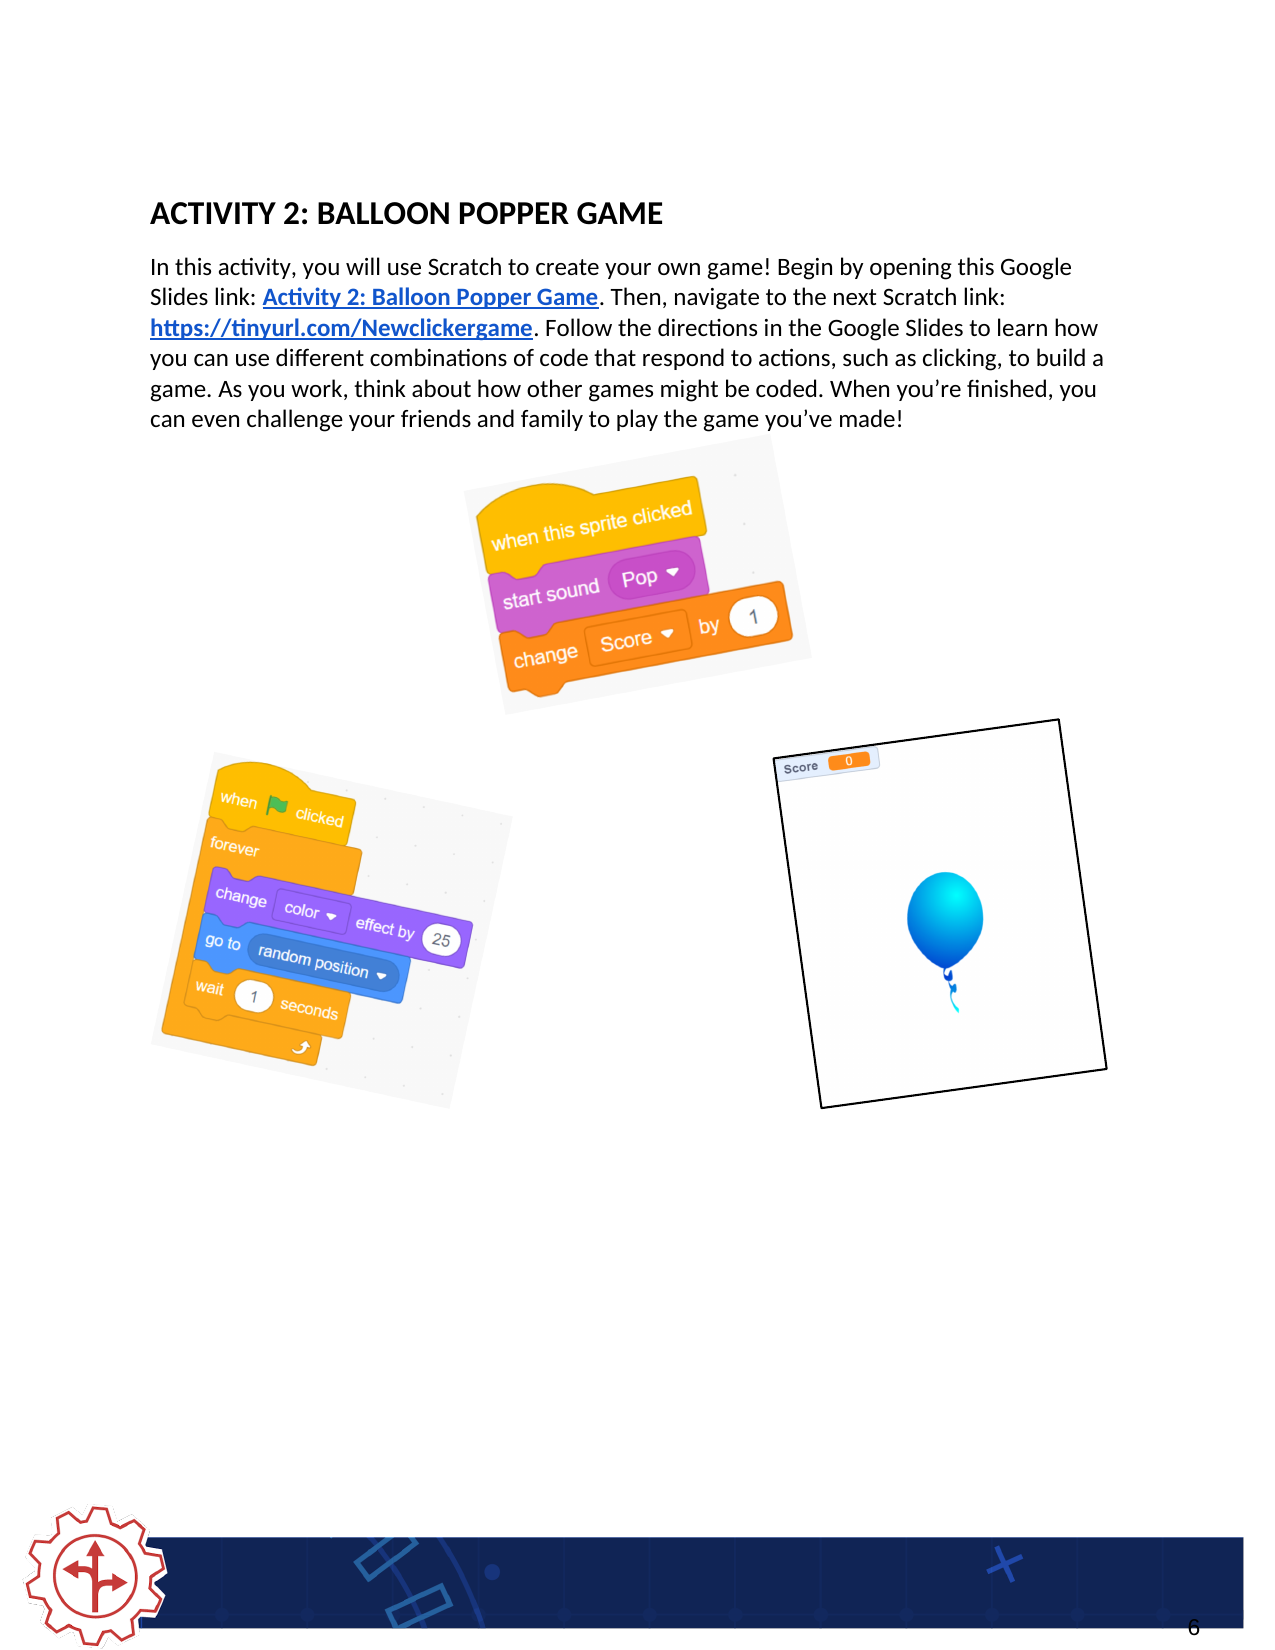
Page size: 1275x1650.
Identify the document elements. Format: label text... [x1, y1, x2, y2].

picture [775, 721, 1105, 1106]
subtitle ACTIVITY 2: BALLOON POPPER GAME [150, 192, 1125, 232]
picture [14, 1500, 1245, 1650]
picture [464, 434, 811, 714]
text In this activity, you will use Scratch to create your own game! Begin by opening this Google Slides link: Activity 2: Balloon Popper Game. Then, navigate to the next Scratch link: https://tinyurl.com/Newclickergame. Follow the directions in the Google Slides to learn how you can use different combinations of code that respond to actions, such as clicking, to build a game. As you work, think about how other games might be coded. When you’re finished, you can even challenge your friends and family to play the game you’ve made! [150, 251, 1125, 434]
picture [151, 752, 512, 1108]
